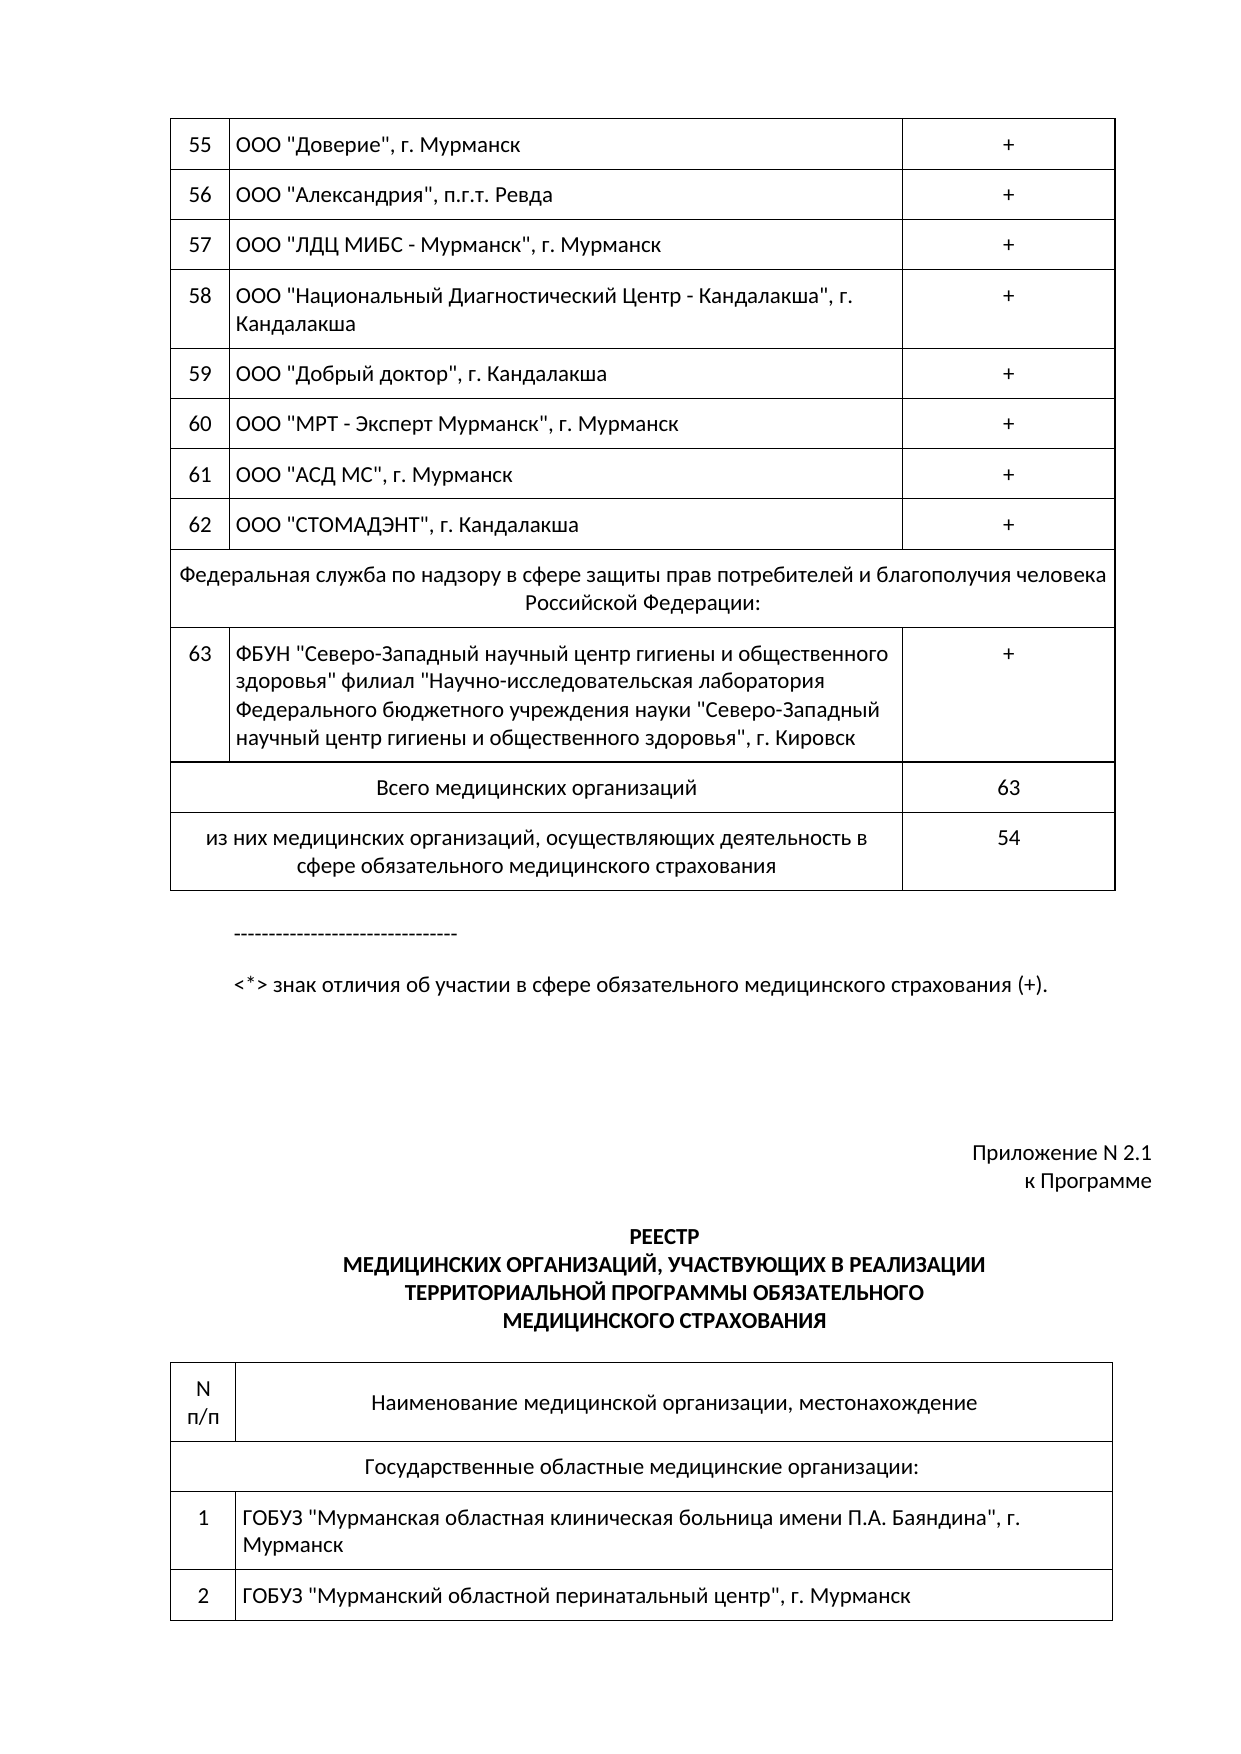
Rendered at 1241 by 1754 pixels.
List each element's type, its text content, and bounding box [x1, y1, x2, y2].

table_header Наименование медицинской организации, местонахождение [236, 1363, 1112, 1441]
table_cell ООО "Добрый доктор", г. Кандалакша [230, 349, 902, 398]
table_cell 62 [171, 499, 229, 549]
table_cell ООО "Александрия", п.г.т. Ревда [230, 170, 902, 219]
table_cell 55 [171, 119, 229, 168]
table_cell 56 [171, 170, 229, 219]
table_cell Всего медицинских организаций [171, 763, 902, 812]
table_cell + [903, 349, 1114, 398]
table_cell Государственные областные медицинские организации: [171, 1442, 1112, 1491]
table_cell 58 [171, 270, 229, 347]
title РЕЕСТР [177, 1222, 1152, 1250]
table_cell 1 [171, 1492, 235, 1569]
table_cell 60 [171, 399, 229, 448]
table_cell из них медицинских организаций, осуществляющих деятельность в сфере обязательного медицинского страхования [171, 813, 902, 890]
table_cell + [903, 270, 1114, 347]
table_cell ООО "МРТ - Эксперт Мурманск", г. Мурманск [230, 399, 902, 448]
table_cell ООО "Доверие", г. Мурманск [230, 119, 902, 168]
table_cell + [903, 170, 1114, 219]
table_cell Федеральная служба по надзору в сфере защиты прав потребителей и благополучия человека Российской Федерации: [171, 550, 1114, 627]
table_cell + [903, 399, 1114, 448]
table_cell ООО "СТОМАДЭНТ", г. Кандалакша [230, 499, 902, 549]
text -------------------------------- [177, 919, 1152, 947]
table_cell 2 [171, 1570, 235, 1619]
table_cell 57 [171, 220, 229, 269]
table_cell 63 [171, 628, 229, 761]
table_cell + [903, 628, 1114, 761]
table_cell 61 [171, 449, 229, 498]
table_cell ГОБУЗ "Мурманский областной перинатальный центр", г. Мурманск [236, 1570, 1112, 1619]
table_cell 54 [903, 813, 1114, 890]
title ТЕРРИТОРИАЛЬНОЙ ПРОГРАММЫ ОБЯЗАТЕЛЬНОГО [177, 1278, 1152, 1306]
table_cell ООО "Национальный Диагностический Центр - Кандалакша", г. Кандалакша [230, 270, 902, 347]
table_cell + [903, 119, 1114, 168]
text <*> знак отличия об участии в сфере обязательного медицинского страхования (+). [177, 970, 1152, 998]
table_cell ГОБУЗ "Мурманская областная клиническая больница имени П.А. Баяндина", г. Мурманск [236, 1492, 1112, 1569]
table_cell 63 [903, 763, 1114, 812]
table_cell ООО "АСД МС", г. Мурманск [230, 449, 902, 498]
title МЕДИЦИНСКОГО СТРАХОВАНИЯ [177, 1306, 1152, 1334]
table_cell + [903, 449, 1114, 498]
table_cell + [903, 220, 1114, 269]
table_cell 59 [171, 349, 229, 398]
title МЕДИЦИНСКИХ ОРГАНИЗАЦИЙ, УЧАСТВУЮЩИХ В РЕАЛИЗАЦИИ [177, 1250, 1152, 1278]
table_cell + [903, 499, 1114, 549]
text Приложение N 2.1 [177, 1138, 1152, 1166]
text к Программе [177, 1166, 1152, 1194]
table_header N п/п [171, 1363, 235, 1441]
table_cell ФБУН "Северо-Западный научный центр гигиены и общественного здоровья" филиал "Научно-исследовательская лаборатория Федерального бюджетного учреждения науки "Северо-Западный научный центр гигиены и общественного здоровья", г. Кировск [230, 628, 902, 761]
table_cell ООО "ЛДЦ МИБС - Мурманск", г. Мурманск [230, 220, 902, 269]
